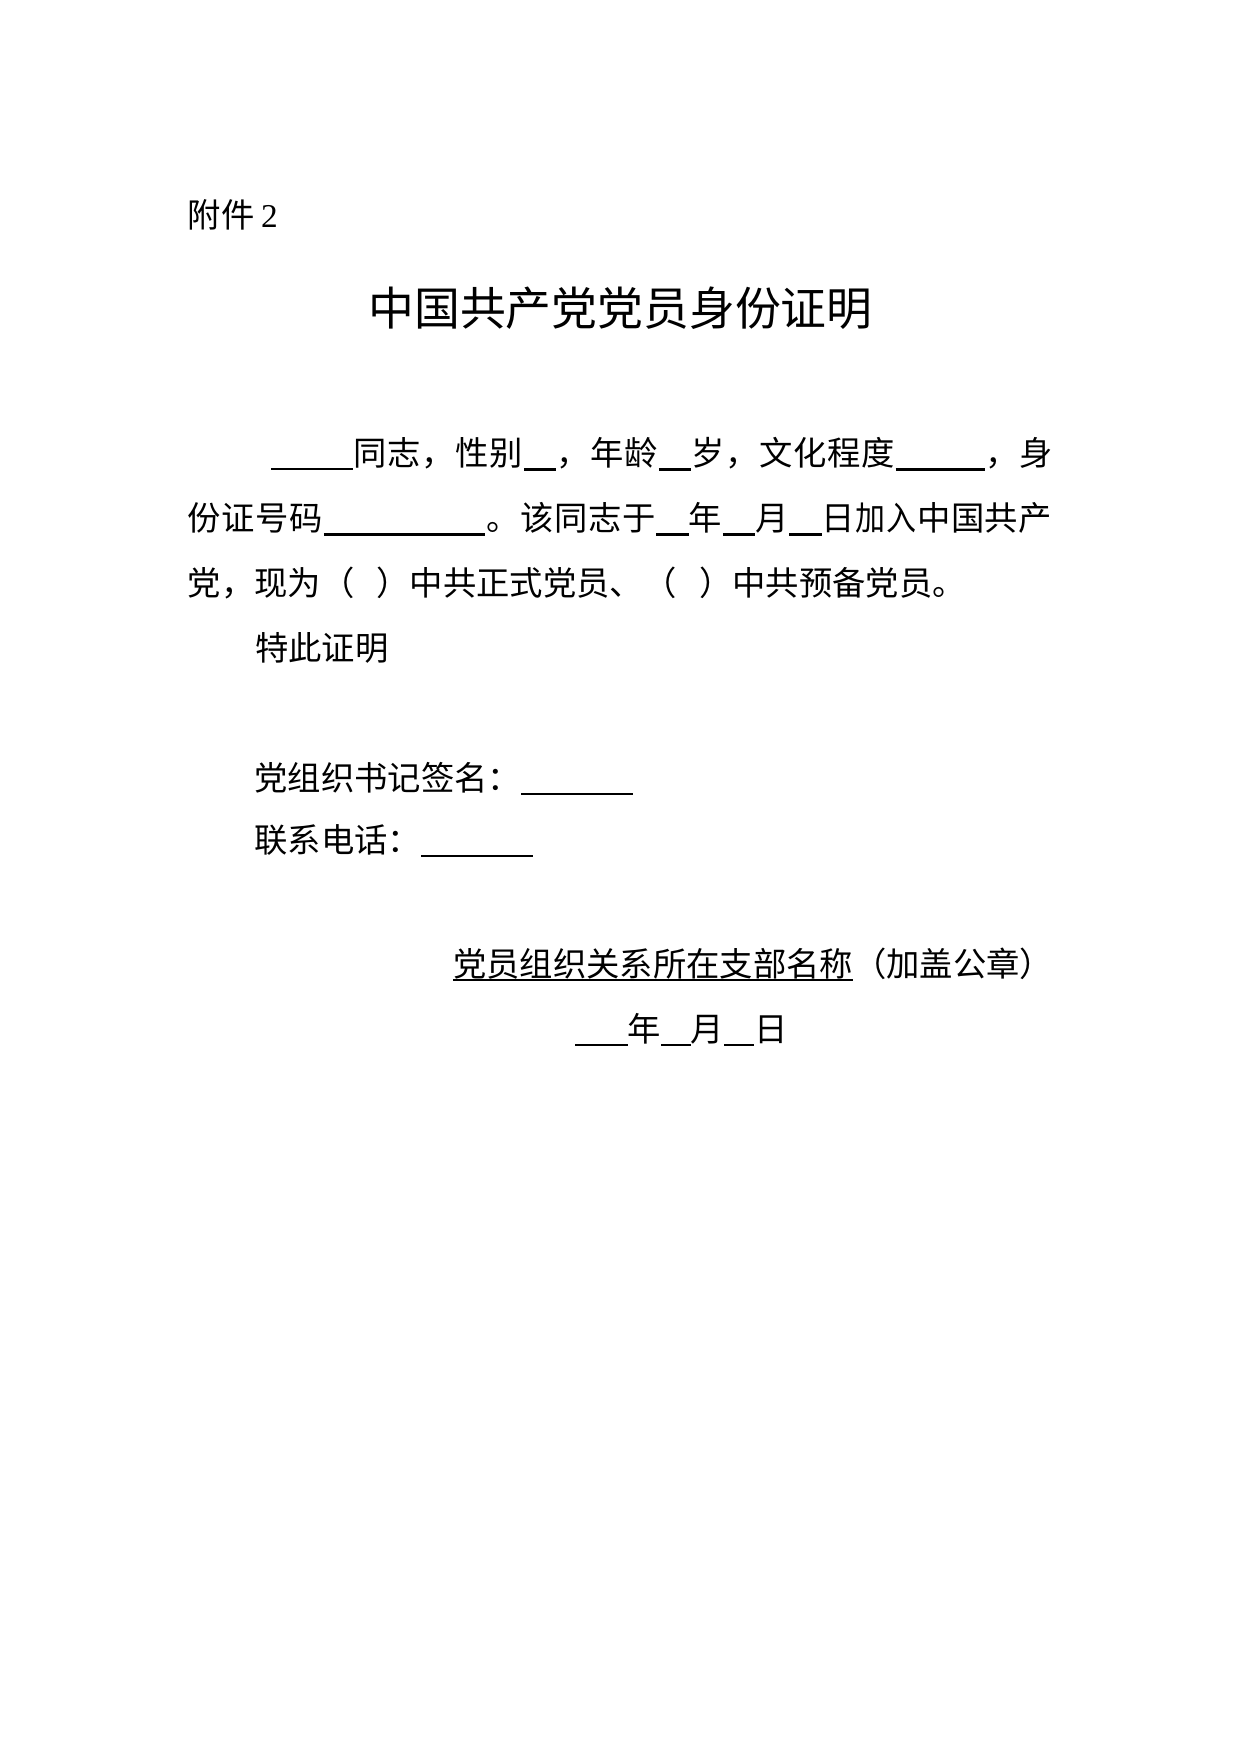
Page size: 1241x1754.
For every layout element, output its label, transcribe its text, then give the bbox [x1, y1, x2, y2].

text 党员组织关系所在支部名称（加盖公章） [187, 929, 1053, 994]
text 年 月 日 [187, 994, 986, 1059]
text 中国共产党党员身份证明 [187, 256, 1053, 354]
text 党组织书记签名： [187, 741, 1053, 803]
text 附件2 [187, 178, 1053, 240]
text 联系电话： [187, 803, 1053, 864]
text 同志，性别 ，年龄 岁，文化程度 ，身份证号码 。该同志于 年 月 日加入中国共产党，现为（ ）中共正式党员、（ ）中共预备党员。 [187, 419, 1053, 614]
text 特此证明 [187, 614, 1053, 679]
